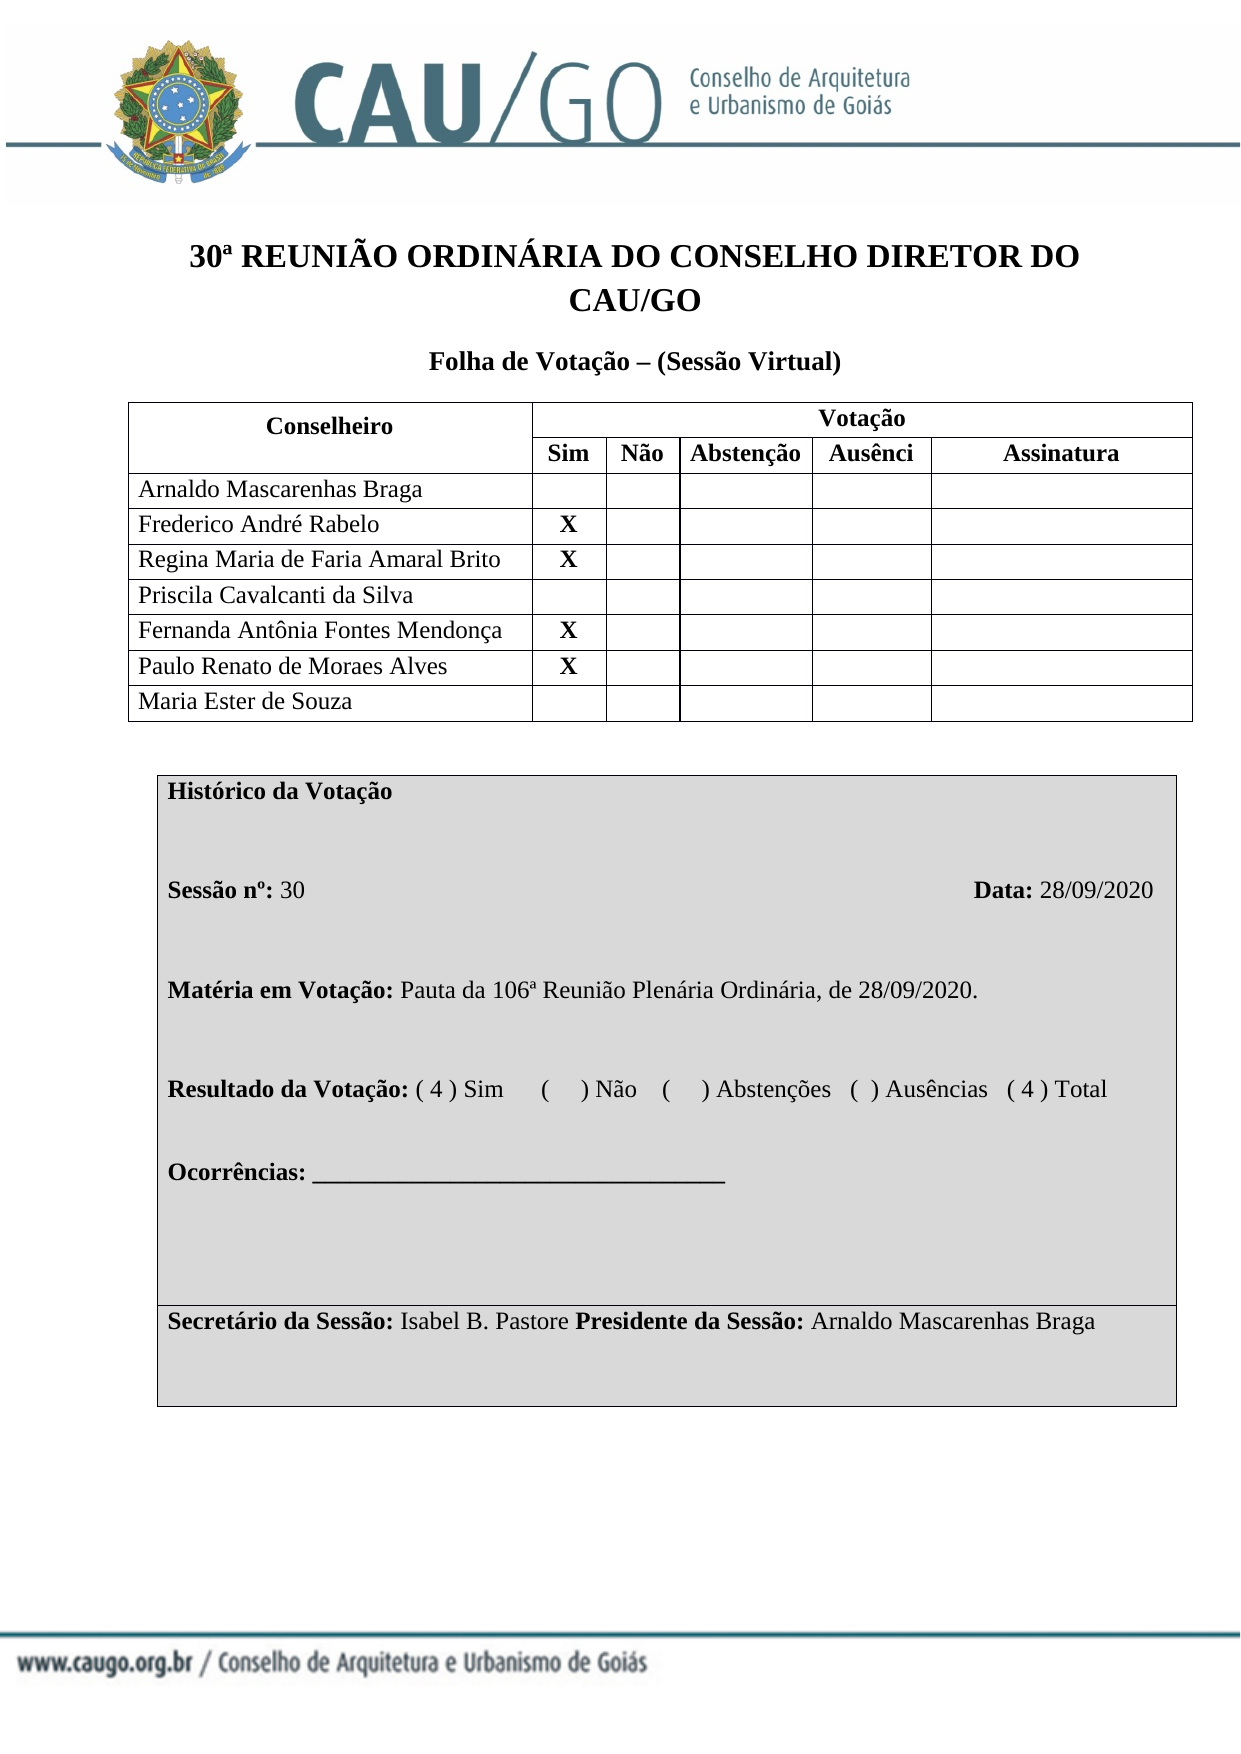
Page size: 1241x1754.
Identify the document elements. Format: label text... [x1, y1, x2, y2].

table_cell [607, 686, 679, 721]
table_cell Regina Maria de Faria Amaral Brito [129, 545, 532, 579]
table_cell [932, 509, 1192, 543]
table_cell [681, 509, 812, 543]
table_cell [932, 580, 1192, 614]
table_cell [533, 580, 606, 614]
table_header Conselheiro [129, 403, 532, 473]
table_cell [681, 615, 812, 650]
table_cell [607, 474, 679, 508]
table_cell [607, 615, 679, 650]
table_cell [813, 615, 931, 650]
table_cell [932, 474, 1192, 508]
table_cell [813, 580, 931, 614]
table_cell X [533, 651, 606, 685]
table_cell [813, 651, 931, 685]
table_cell Abstenção [681, 438, 812, 473]
table_cell [607, 509, 679, 543]
table_cell Secretário da Sessão: Isabel B. Pastore Presidente da Sessão: Arnaldo Mascarenhas Braga [158, 1306, 1176, 1406]
table_cell [681, 686, 812, 721]
table_cell [813, 545, 931, 579]
table_cell [607, 545, 679, 579]
table_cell [932, 615, 1192, 650]
table_cell Ausência [813, 438, 931, 473]
table_cell [607, 580, 679, 614]
table_cell [681, 474, 812, 508]
table_cell Fernanda Antônia Fontes Mendonça [129, 615, 532, 650]
table_cell [533, 474, 606, 508]
table_cell [932, 651, 1192, 685]
table_cell Maria Ester de Souza [129, 686, 532, 721]
table_cell Sim [533, 438, 606, 473]
table_header Histórico da Votação [158, 776, 1176, 876]
table_cell Assinatura [932, 438, 1192, 473]
table_cell Matéria em Votação: Pauta da 106ª Reunião Plenária Ordinária, de 28/09/2020. [158, 975, 1176, 1074]
table_cell X [533, 509, 606, 543]
table_cell Arnaldo Mascarenhas Braga [129, 474, 532, 508]
table_cell [932, 686, 1192, 721]
table_cell [813, 686, 931, 721]
table_cell X [533, 545, 606, 579]
table_cell Priscila Cavalcanti da Silva [129, 580, 532, 614]
text Folha de Votação – (Sessão Virtual) [177, 345, 1092, 376]
table_header Votação [533, 403, 1192, 437]
table_cell [681, 580, 812, 614]
table_cell [681, 651, 812, 685]
table_cell Sessão nº: 30 Data: 28/09/2020 [158, 876, 1176, 975]
text 30ª REUNIÃO ORDINÁRIA DO CONSELHO DIRETOR DO CAU/GO [177, 236, 1092, 319]
table_cell Frederico André Rabelo [129, 509, 532, 543]
table_cell [813, 474, 931, 508]
picture [5, 24, 1241, 206]
table_cell Ocorrências: _________________________________ [158, 1157, 1176, 1305]
table_cell [813, 509, 931, 543]
table_cell Resultado da Votação: ( 4 ) Sim ( ) Não ( ) Abstenções ( ) Ausências ( 4 ) Total [158, 1074, 1176, 1157]
table_cell [533, 686, 606, 721]
table_cell [681, 545, 812, 579]
table_cell [607, 651, 679, 685]
table_cell X [533, 615, 606, 650]
table_cell [932, 545, 1192, 579]
table_cell Não [607, 438, 679, 473]
table_cell Paulo Renato de Moraes Alves [129, 651, 532, 685]
